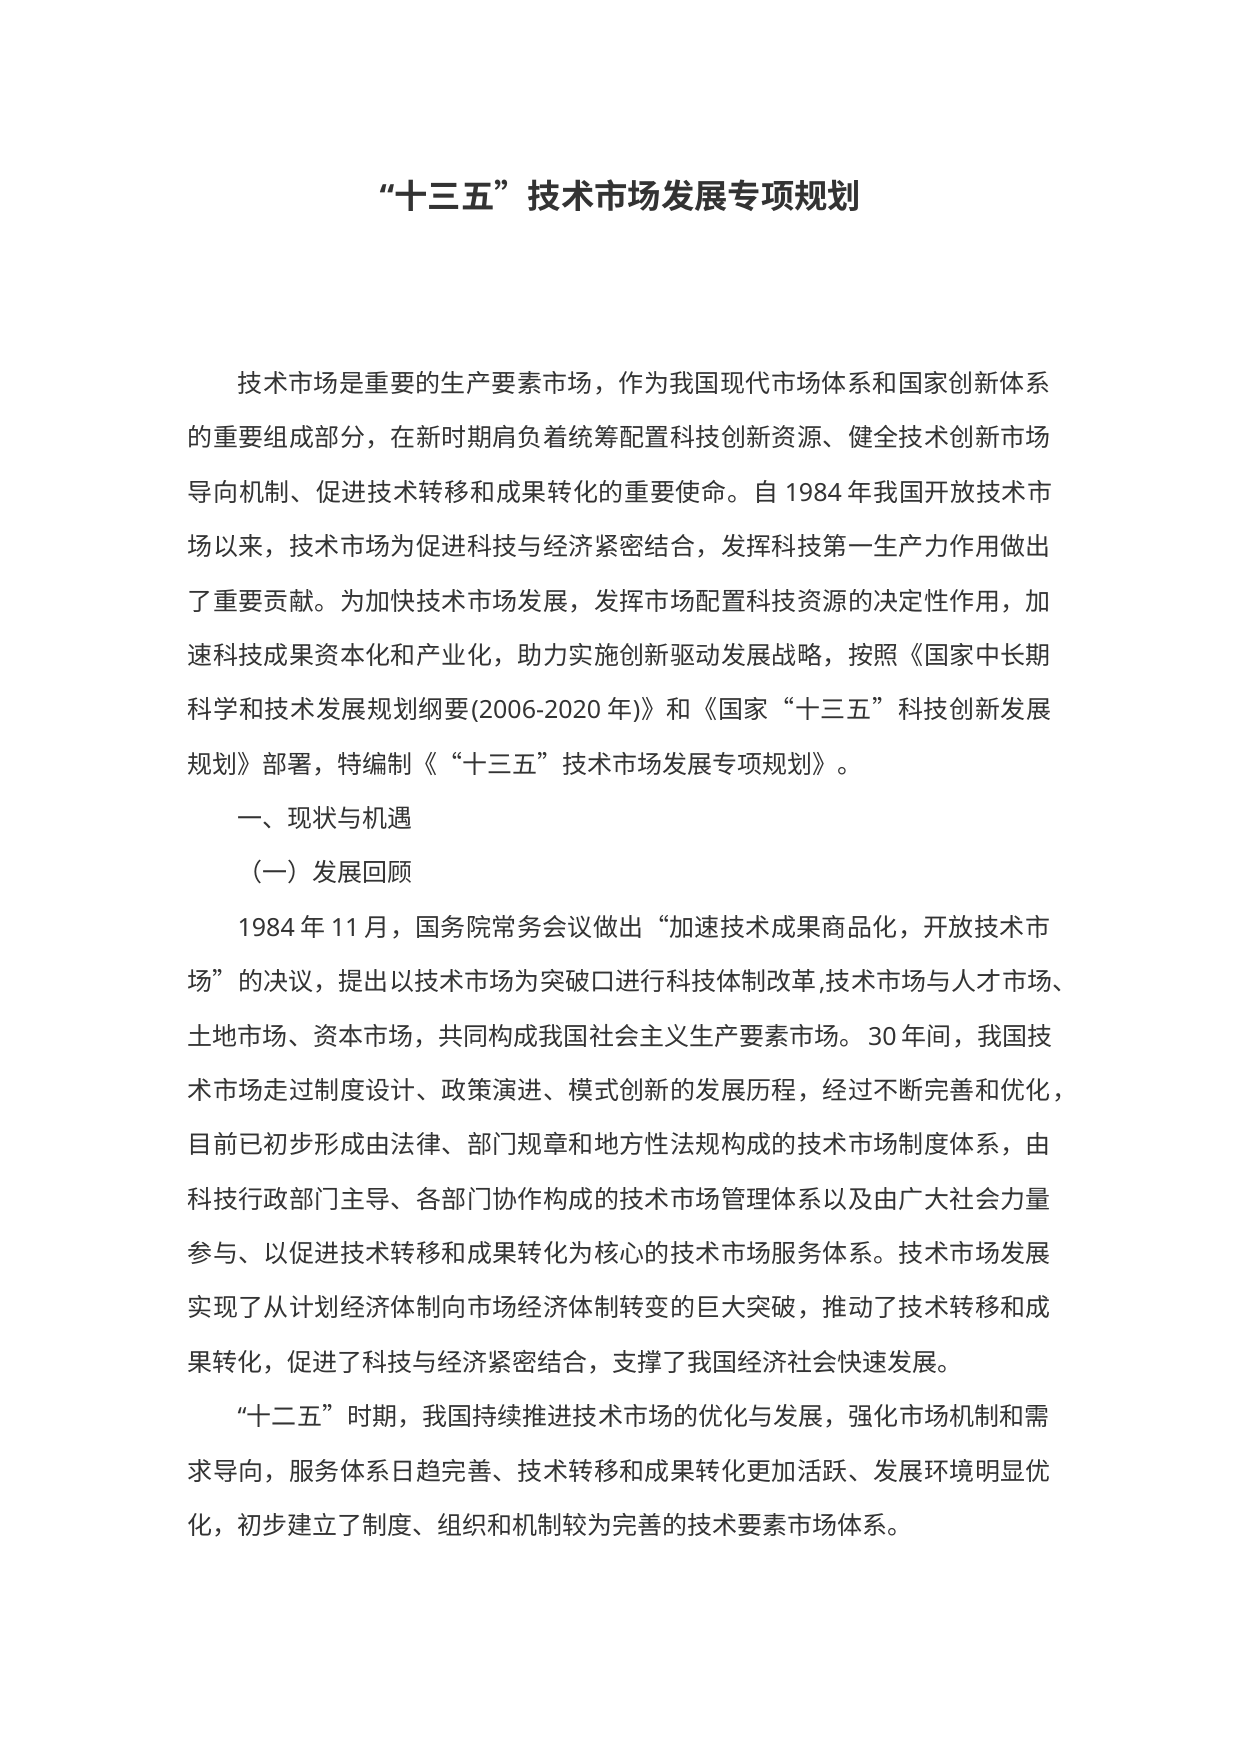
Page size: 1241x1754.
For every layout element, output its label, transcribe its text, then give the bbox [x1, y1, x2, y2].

text “十二五”时期，我国持续推进技术市场的优化与发展，强化市场机制和需求导向，服务体系日趋完善、技术转移和成果转化更加活跃、发展环境明显优化，初步建立了制度、组织和机制较为完善的技术要素市场体系。 [187, 1397, 1053, 1542]
text 一、现状与机遇 [187, 798, 1053, 835]
text “十三五”技术市场发展专项规划 [187, 162, 1053, 227]
text 1984年11月，国务院常务会议做出“加速技术成果商品化，开放技术市场”的决议，提出以技术市场为突破口进行科技体制改革,技术市场与人才市场、土地市场、资本市场，共同构成我国社会主义生产要素市场。30年间，我国技术市场走过制度设计、政策演进、模式创新的发展历程，经过不断完善和优化，目前已初步形成由法律、部门规章和地方性法规构成的技术市场制度体系，由科技行政部门主导、各部门协作构成的技术市场管理体系以及由广大社会力量参与、以促进技术转移和成果转化为核心的技术市场服务体系。技术市场发展实现了从计划经济体制向市场经济体制转变的巨大突破，推动了技术转移和成果转化，促进了科技与经济紧密结合，支撑了我国经济社会快速发展。 [187, 907, 1053, 1378]
text （一）发展回顾 [187, 853, 1053, 889]
text 技术市场是重要的生产要素市场，作为我国现代市场体系和国家创新体系的重要组成部分，在新时期肩负着统筹配置科技创新资源、健全技术创新市场导向机制、促进技术转移和成果转化的重要使命。自1984年我国开放技术市场以来，技术市场为促进科技与经济紧密结合，发挥科技第一生产力作用做出了重要贡献。为加快技术市场发展，发挥市场配置科技资源的决定性作用，加速科技成果资本化和产业化，助力实施创新驱动发展战略，按照《国家中长期科学和技术发展规划纲要(2006-2020年)》和《国家“十三五”科技创新发展规划》部署，特编制《“十三五”技术市场发展专项规划》。 [187, 363, 1053, 780]
